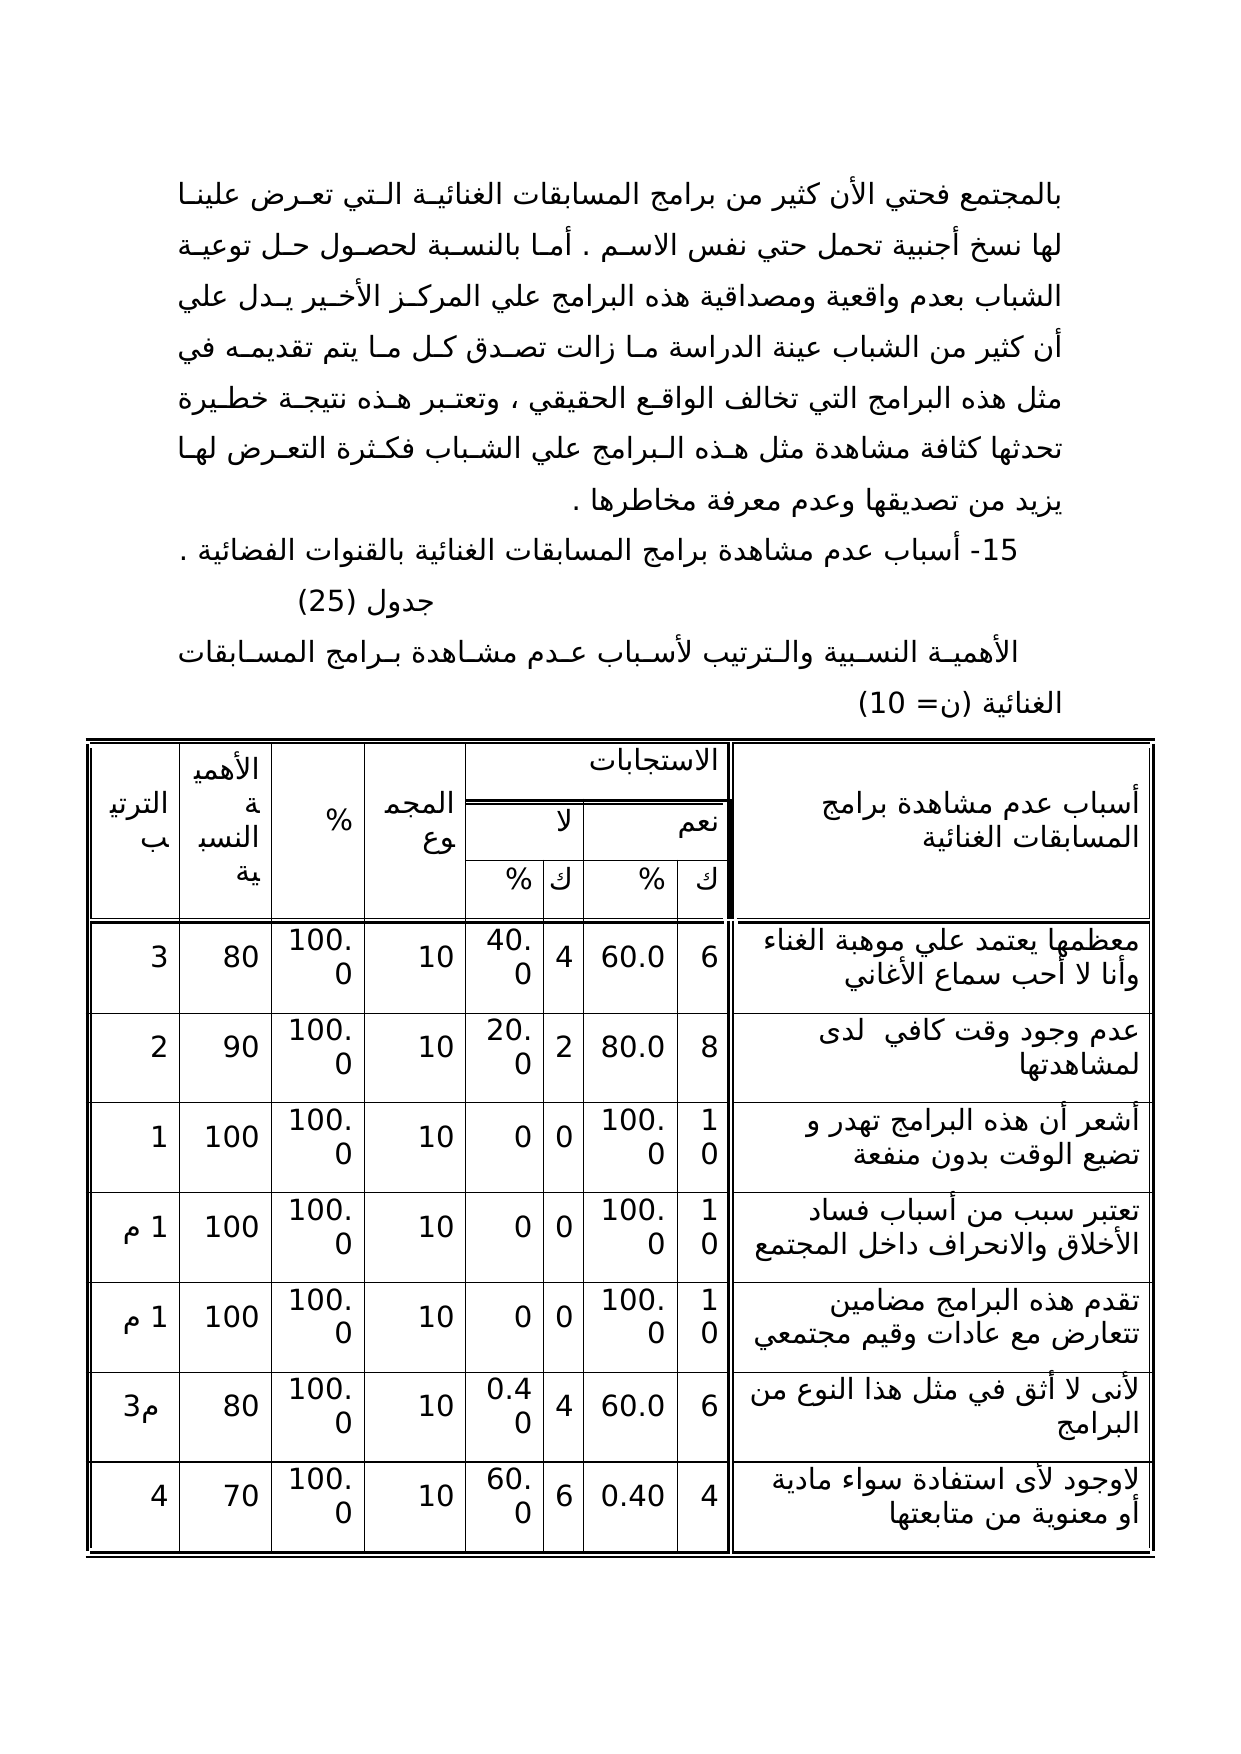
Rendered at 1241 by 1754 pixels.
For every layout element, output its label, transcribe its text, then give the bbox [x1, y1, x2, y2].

table_cell 60.0 [584, 1373, 677, 1461]
text 15- أسباب عدم مشاهدة برامج المسابقات الغنائية بالقنوات الفضائية . [177, 534, 1063, 568]
table_cell 100.0 [584, 1283, 677, 1372]
table_cell عدم وجود وقت كافي لدى لمشاهدتها [734, 1014, 1149, 1102]
table_cell 0 [466, 1103, 543, 1192]
table_cell 100.0 [272, 924, 364, 1012]
table_cell 4 [544, 924, 583, 1012]
table_cell 100 [180, 1193, 271, 1282]
table_cell معظمها يعتمد علي موهبة الغناء وأنا لا أحب سماع الأغاني [730, 918, 1152, 1012]
text جدول (25) [177, 585, 1063, 619]
table_cell أشعر أن هذه البرامج تهدر و تضيع الوقت بدون منفعة [734, 1103, 1149, 1192]
table_cell م3 [92, 1373, 179, 1461]
table_cell لاوجود لأى استفادة سواء مادية أو معنوية من متابعتها [734, 1463, 1152, 1551]
table_cell 0 [544, 1193, 583, 1282]
table_header الأهمية النسبية [180, 744, 271, 917]
table_cell 2 [92, 1014, 179, 1102]
table_cell لا [466, 805, 583, 859]
table_cell 100.0 [272, 1283, 364, 1372]
table_cell 100 [180, 1103, 271, 1192]
table_cell 100.0 [584, 1103, 677, 1192]
table_header أسباب عدم مشاهدة برامج المسابقات الغنائية [730, 741, 1152, 917]
table_cell 0 [544, 1103, 583, 1192]
table_cell نعم [584, 802, 727, 859]
table_cell 2 [544, 1014, 583, 1102]
table_cell 100 [180, 1283, 271, 1372]
table_cell 4 [678, 1463, 727, 1551]
table_cell % [466, 861, 543, 917]
table_header الترتيب [89, 741, 180, 917]
table_cell 4 [89, 1463, 179, 1551]
table_cell 0 [466, 1193, 543, 1282]
table_cell 40.0 [466, 924, 543, 1012]
table_cell 10 [678, 1283, 727, 1372]
table_cell 3 [92, 924, 179, 1012]
table_cell 100.0 [272, 1103, 364, 1192]
table_cell ك [678, 861, 727, 917]
table_header المجموع [365, 744, 465, 917]
table_cell 6 [544, 1463, 583, 1551]
table_cell 0 [544, 1283, 583, 1372]
table_cell ك [544, 861, 583, 917]
table_cell 0 [466, 1283, 543, 1372]
table_cell 1 م [92, 1283, 179, 1372]
table_cell لأنى لا أثق في مثل هذا النوع من البرامج [734, 1373, 1149, 1461]
table_cell 6 [678, 918, 730, 1012]
table_header % [272, 744, 364, 917]
table_header الاستجابات [466, 744, 727, 798]
table_cell % [584, 861, 677, 917]
table_cell 1 [92, 1103, 179, 1192]
table_cell 100.0 [584, 1193, 677, 1282]
table_cell 8 [678, 1014, 727, 1102]
table_cell 70 [180, 1463, 271, 1551]
table_cell 60.0 [466, 1463, 543, 1551]
table_cell 80 [180, 1373, 271, 1461]
table_cell 80 [180, 924, 271, 1012]
table_cell 100.0 [272, 1463, 364, 1551]
table_cell 10 [365, 1103, 465, 1192]
table_cell 90 [180, 1014, 271, 1102]
table_cell 10 [678, 1103, 727, 1192]
table_cell 0.40 [584, 1463, 677, 1551]
table_cell تعتبر سبب من أسباب فساد الأخلاق والانحراف داخل المجتمع [734, 1193, 1149, 1282]
table_cell 10 [365, 924, 465, 1012]
table_cell 60.0 [584, 924, 677, 1012]
table_cell 0.40 [466, 1373, 543, 1461]
table_cell 100.0 [272, 1193, 364, 1282]
table_cell 10 [678, 1193, 727, 1282]
table_cell 1 م [92, 1193, 179, 1282]
table_cell 10 [365, 1283, 465, 1372]
table_cell 4 [544, 1373, 583, 1461]
table_cell 6 [678, 1373, 727, 1461]
table_cell 100.0 [272, 1373, 364, 1461]
table_cell 10 [365, 1193, 465, 1282]
table_cell 10 [365, 1014, 465, 1102]
text الأهمية النسبية والترتيب لأسباب عدم مشاهدة برامج المسابقات الغنائية (ن= 10) [177, 636, 1063, 721]
table_cell 20.0 [466, 1014, 543, 1102]
table_cell 10 [365, 1373, 465, 1461]
table_cell 80.0 [584, 1014, 677, 1102]
table_cell تقدم هذه البرامج مضامين تتعارض مع عادات وقيم مجتمعي [734, 1283, 1149, 1372]
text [177, 177, 1063, 517]
table_cell 100.0 [272, 1014, 364, 1102]
table_cell 10 [365, 1463, 465, 1551]
